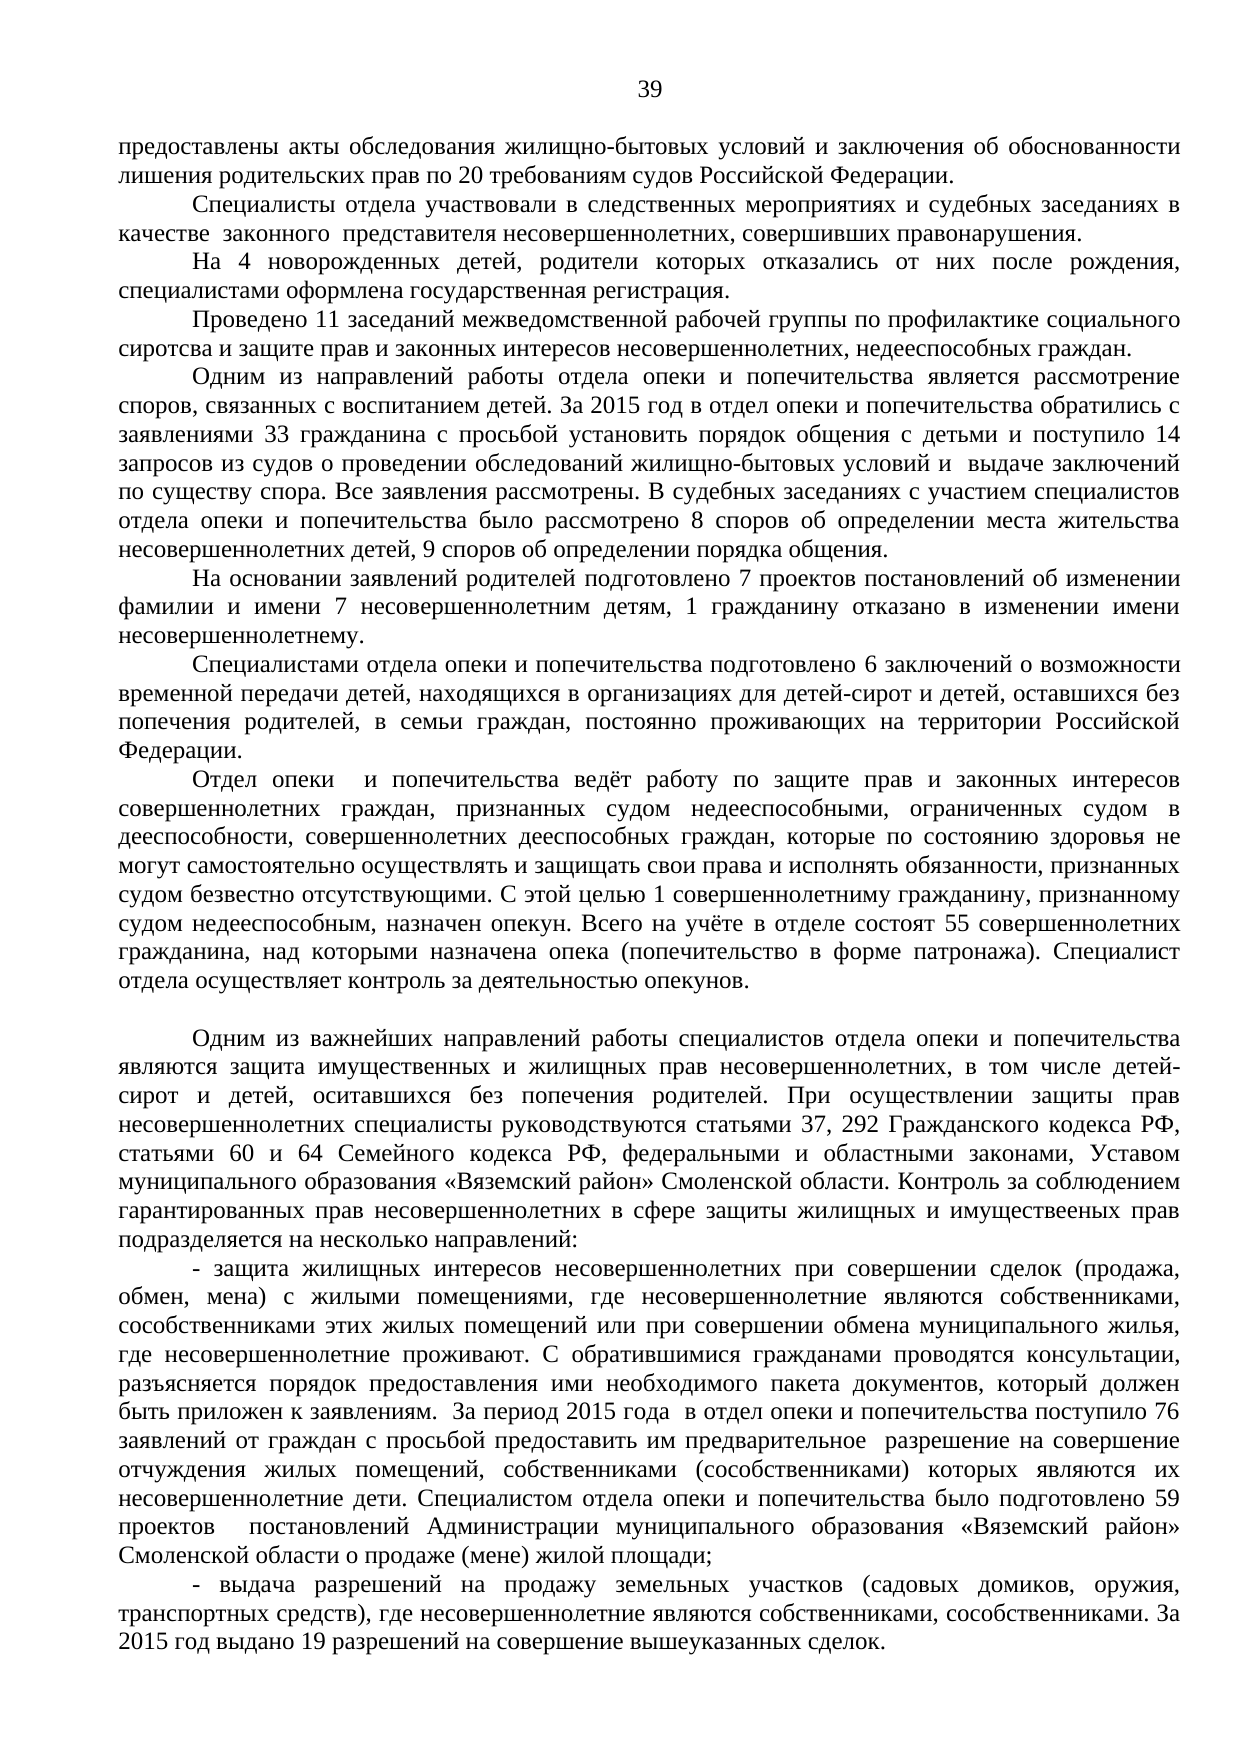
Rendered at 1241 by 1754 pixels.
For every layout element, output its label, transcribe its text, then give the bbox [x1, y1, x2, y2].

text На основании заявлений родителей подготовлено 7 проектов постановлений об изменении фамилии и имени 7 несовершеннолетним детям, 1 гражданину отказано в изменении имени несовершеннолетнему. [118, 563, 1181, 649]
text Специалистами отдела опеки и попечительства подготовлено 6 заключений о возможности временной передачи детей, находящихся в организациях для детей-сирот и детей, оставшихся без попечения родителей, в семьи граждан, постоянно проживающих на территории Российской Федерации. [118, 649, 1181, 764]
text Проведено 11 заседаний межведомственной рабочей группы по профилактике социального сиротсва и защите прав и законных интересов несовершеннолетних, недееспособных граждан. [118, 304, 1181, 361]
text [118, 131, 1181, 189]
text Отдел опеки и попечительства ведёт работу по защите прав и законных интересов совершеннолетних граждан, признанных судом недееспособными, ограниченных судом в дееспособности, совершеннолетних дееспособных граждан, которые по состоянию здоровья не могут самостоятельно осуществлять и защищать свои права и исполнять обязанности, признанных судом безвестно отсутствующими. С этой целью 1 совершеннолетниму гражданину, признанному судом недееспособным, назначен опекун. Всего на учёте в отделе состоят 55 совершеннолетних гражданина, над которыми назначена опека (попечительство в форме патронажа). Специалист отдела осуществляет контроль за деятельностью опекунов. [118, 764, 1181, 994]
text - защита жилищных интересов несовершеннолетних при совершении сделок (продажа, обмен, мена) с жилыми помещениями, где несовершеннолетние являются собственниками, сособственниками этих жилых помещений или при совершении обмена муниципального жилья, где несовершеннолетние проживают. С обратившимися гражданами проводятся консультации, разъясняется порядок предоставления ими необходимого пакета документов, который должен быть приложен к заявлениям. За период 2015 года в отдел опеки и попечительства поступило 76 заявлений от граждан с просьбой предоставить им предварительное разрешение на совершение отчуждения жилых помещений, собственниками (сособственниками) которых являются их несовершеннолетние дети. Специалистом отдела опеки и попечительства было подготовлено 59 проектов постановлений Администрации муниципального образования «Вяземский район» Смоленской области о продаже (мене) жилой площади; [118, 1253, 1181, 1569]
text Специалисты отдела участвовали в следственных мероприятиях и судебных заседаниях в качестве законного представителя несовершеннолетних, совершивших правонарушения. [118, 189, 1181, 246]
text Одним из важнейших направлений работы специалистов отдела опеки и попечительства являются защита имущественных и жилищных прав несовершеннолетних, в том числе детей-сирот и детей, оситавшихся без попечения родителей. При осуществлении защиты прав несовершеннолетних специалисты руководствуются статьями 37, 292 Гражданского кодекса РФ, статьями 60 и 64 Семейного кодекса РФ, федеральными и областными законами, Уставом муниципального образования «Вяземский район» Смоленской области. Контроль за соблюдением гарантированных прав несовершеннолетних в сфере защиты жилищных и имуществееных прав подразделяется на несколько направлений: [118, 1023, 1181, 1253]
text Одним из направлений работы отдела опеки и попечительства является рассмотрение споров, связанных с воспитанием детей. За 2015 год в отдел опеки и попечительства обратились с заявлениями 33 гражданина с просьбой установить порядок общения с детьми и поступило 14 запросов из судов о проведении обследований жилищно-бытовых условий и выдаче заключений по существу спора. Все заявления рассмотрены. В судебных заседаниях с участием специалистов отдела опеки и попечительства было рассмотрено 8 споров об определении места жительства несовершеннолетних детей, 9 споров об определении порядка общения. [118, 361, 1181, 563]
text На 4 новорожденных детей, родители которых отказались от них после рождения, специалистами оформлена государственная регистрация. [118, 246, 1181, 304]
text - выдача разрешений на продажу земельных участков (садовых домиков, оружия, транспортных средств), где несовершеннолетние являются собственниками, сособственниками. За 2015 год выдано 19 разрешений на совершение вышеуказанных сделок. [118, 1569, 1181, 1655]
